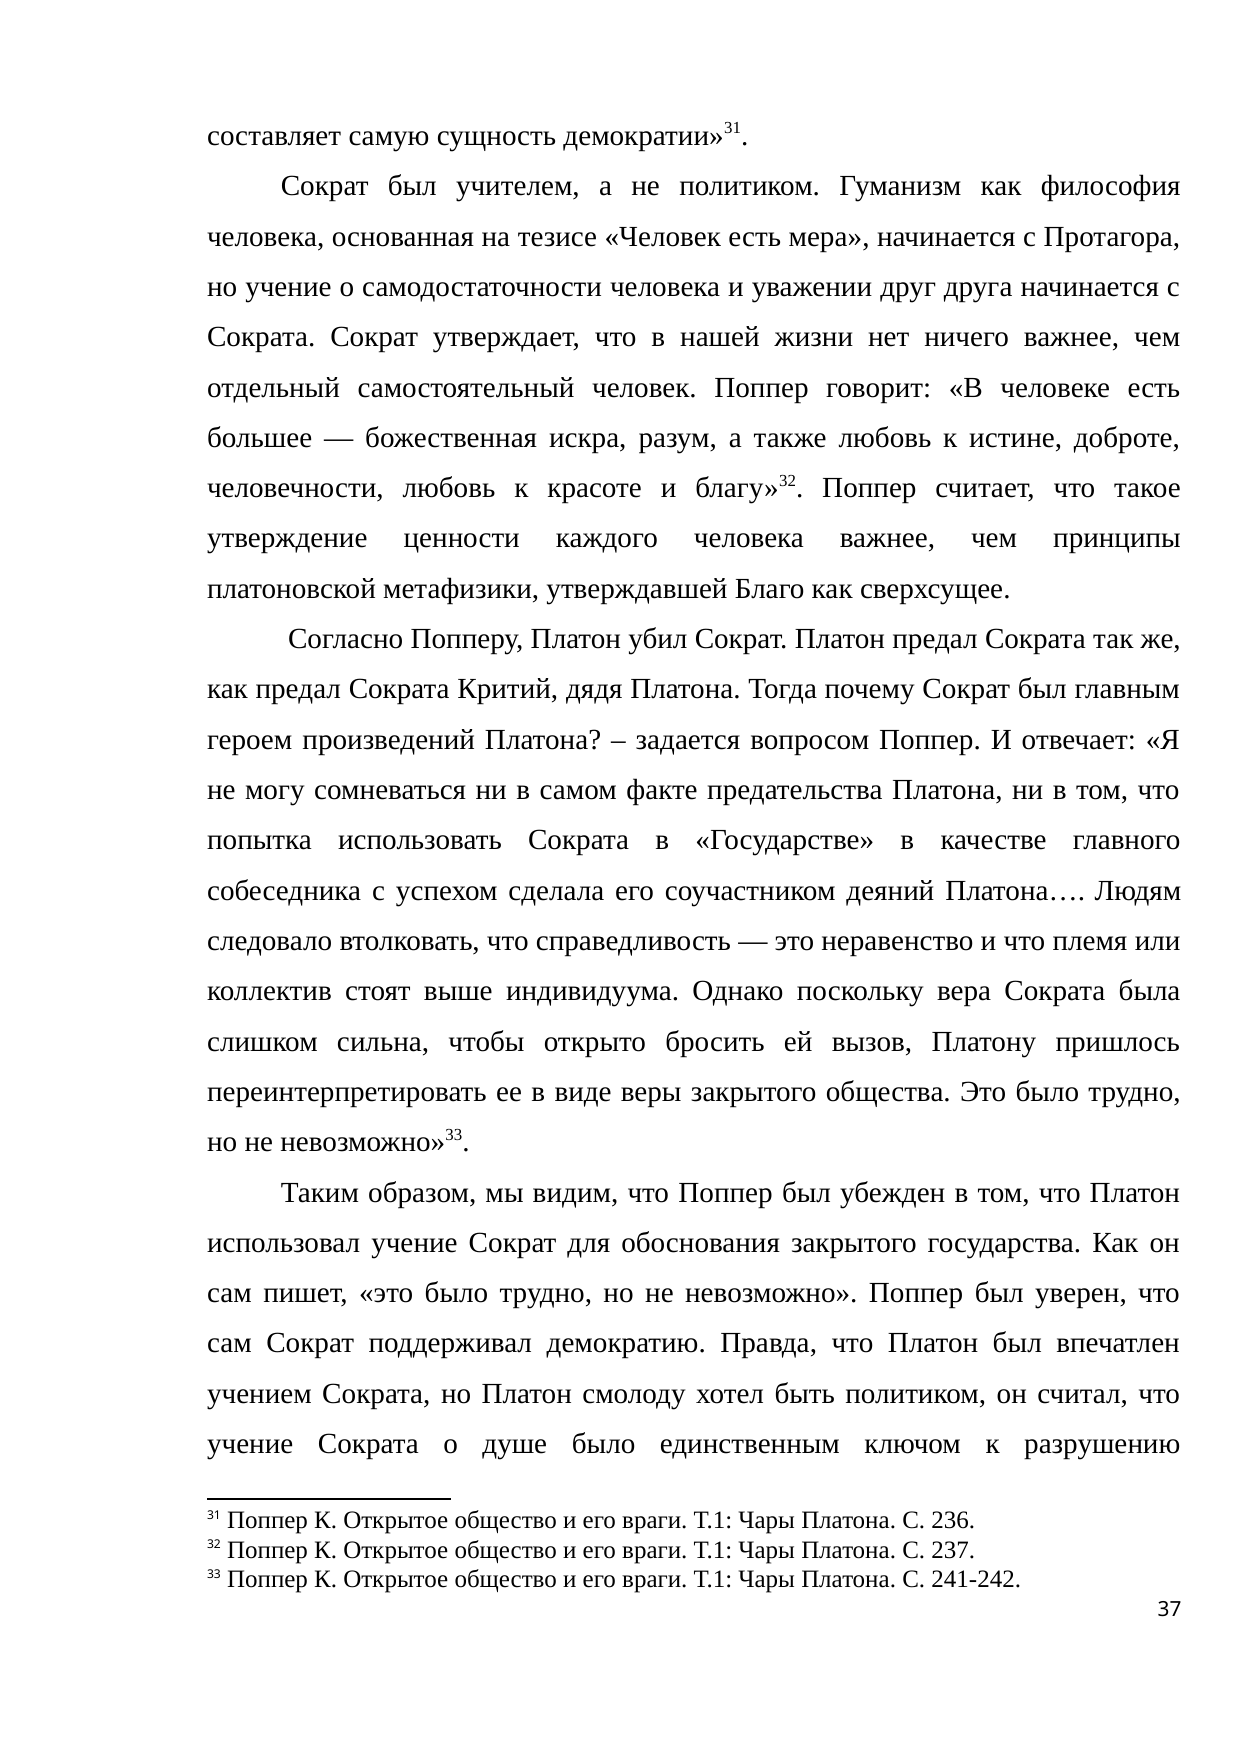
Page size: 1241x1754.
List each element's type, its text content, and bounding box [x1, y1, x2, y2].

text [207, 118, 1181, 152]
text Согласно Попперу, Платон убил Сократ. Платон предал Сократа так же, как предал Сократа Критий, дядя Платона. Тогда почему Сократ был главным героем произведений Платона? – задается вопросом Поппер. И отвечает: «Я не могу сомневаться ни в самом факте предательства Платона, ни в том, что попытка использовать Сократа в «Государстве» в качестве главного собеседника с успехом сделала его соучастником деяний Платона…. Людям следовало втолковать, что справедливость — это неравенство и что племя или коллектив стоят выше индивидуума. Однако поскольку вера Сократа была слишком сильна, чтобы открыто бросить ей вызов, Платону пришлось переинтерпретировать ее в виде веры закрытого общества. Это было трудно, но не невозможно». [207, 621, 1181, 1158]
text Сократ был учителем, а не политиком. Гуманизм как философия человека, основанная на тезисе «Человек есть мера», начинается с Протагора, но учение о самодостаточности человека и уважении друг друга начинается с Сократа. Сократ утверждает, что в нашей жизни нет ничего важнее, чем отдельный самостоятельный человек. Поппер говорит: «В человеке есть большее — божественная искра, разум, а также любовь к истине, доброте, человечности, любовь к красоте и благу». Поппер считает, что такое утверждение ценности каждого человека важнее, чем принципы платоновской метафизики, утверждавшей Благо как сверхсущее. [207, 168, 1181, 604]
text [207, 1175, 1181, 1460]
